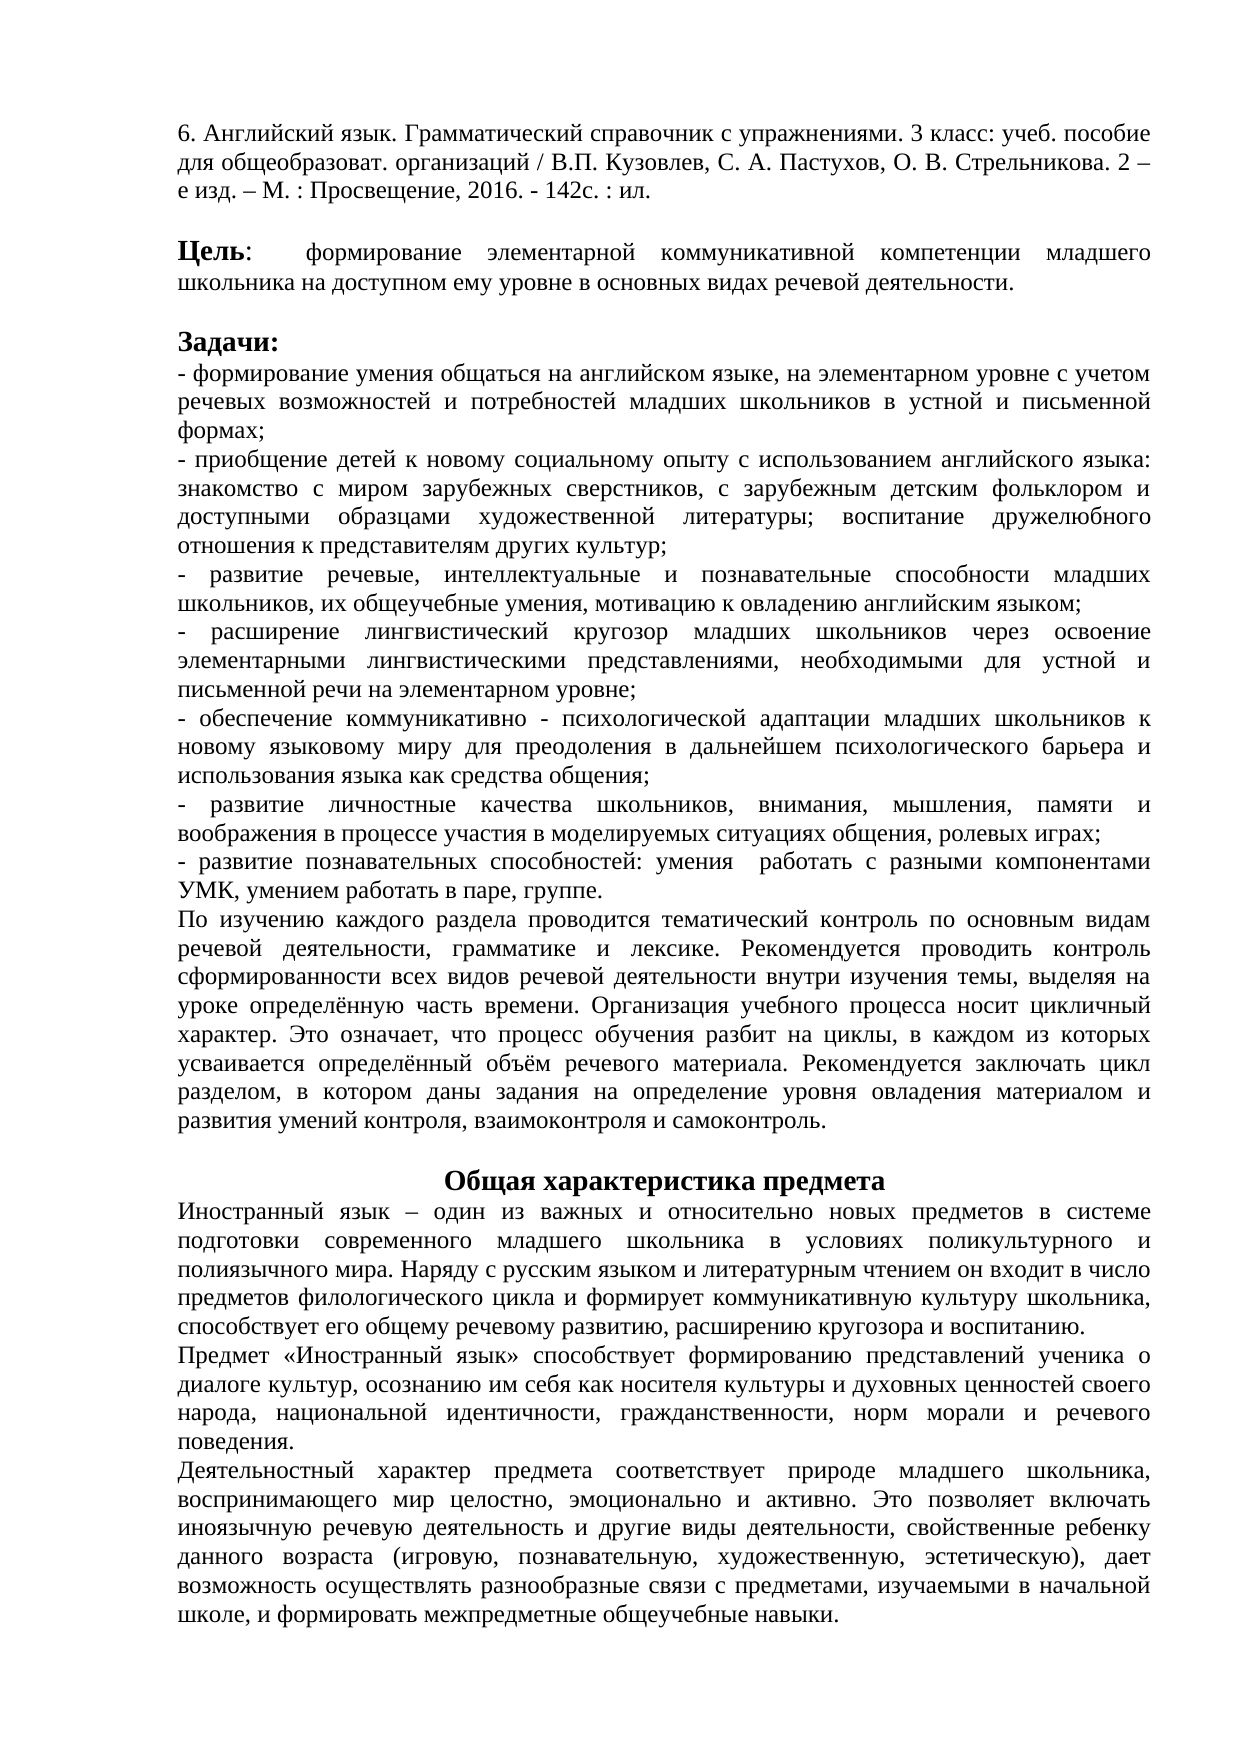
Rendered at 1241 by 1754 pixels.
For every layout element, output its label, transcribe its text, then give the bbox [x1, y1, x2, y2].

text Общая характеристика предмета [177, 1163, 1152, 1196]
text 6. Английский язык. Грамматический справочник с упражнениями. 3 класс: учеб. пособие для общеобразоват. организаций / В.П. Кузовлев, С. А. Пастухов, О. В. Стрельникова. 2 – е изд. – М. : Просвещение, 2016. - 142с. : ил. [177, 118, 1152, 204]
text - расширение лингвистический кругозор младших школьников через освоение элементарными лингвистическими представлениями, необходимыми для устной и письменной речи на элементарном уровне; [177, 616, 1152, 703]
text - развитие познавательных способностей: умения работать с разными компонентами УМК, умением работать в паре, группе. [177, 846, 1152, 904]
text - формирование умения общаться на английском языке, на элементарном уровне с учетом речевых возможностей и потребностей младших школьников в устной и письменной формах; [177, 358, 1152, 444]
text Предмет «Иностранный язык» способствует формированию представлений ученика о диалоге культур, осознанию им себя как носителя культуры и духовных ценностей своего народа, национальной идентичности, гражданственности, норм морали и речевого поведения. [177, 1340, 1152, 1455]
text Деятельностный характер предмета соответствует природе младшего школьника, воспринимающего мир целостно, эмоционально и активно. Это позволяет включать иноязычную речевую деятельность и другие виды деятельности, свойственные ребенку данного возраста (игровую, познавательную, художественную, эстетическую), дает возможность осуществлять разнообразные связи с предметами, изучаемыми в начальной школе, и формировать межпредметные общеучебные навыки. [177, 1455, 1152, 1627]
text По изучению каждого раздела проводится тематический контроль по основным видам речевой деятельности, грамматике и лексике. Рекомендуется проводить контроль сформированности всех видов речевой деятельности внутри изучения темы, выделяя на уроке определённую часть времени. Организация учебного процесса носит цикличный характер. Это означает, что процесс обучения разбит на циклы, в каждом из которых усваивается определённый объём речевого материала. Рекомендуется заключать цикл разделом, в котором даны задания на определение уровня овладения материалом и развития умений контроля, взаимоконтроля и самоконтроль. [177, 904, 1152, 1134]
text - обеспечение коммуникативно - психологической адаптации младших школьников к новому языковому миру для преодоления в дальнейшем психологического барьера и использования языка как средства общения; [177, 703, 1152, 789]
text - развитие речевые, интеллектуальные и познавательные способности младших школьников, их общеучебные умения, мотивацию к овладению английским языком; [177, 559, 1152, 616]
text - приобщение детей к новому социальному опыту с использованием английского языка: знакомство с миром зарубежных сверстников, с зарубежным детским фольклором и доступными образцами художественной литературы; воспитание дружелюбного отношения к представителям других культур; [177, 444, 1152, 559]
text Иностранный язык – один из важных и относительно новых предметов в системе подготовки современного младшего школьника в условиях поликультурного и полиязычного мира. Наряду с русским языком и литературным чтением он входит в число предметов филологического цикла и формирует коммуникативную культуру школьника, способствует его общему речевому развитию, расширению кругозора и воспитанию. [177, 1196, 1152, 1340]
text - развитие личностные качества школьников, внимания, мышления, памяти и воображения в процессе участия в моделируемых ситуациях общения, ролевых играх; [177, 789, 1152, 846]
text Задачи: [177, 324, 1152, 358]
text Цель: формирование элементарной коммуникативной компетенции младшего школьника на доступном ему уровне в основных видах речевой деятельности. [177, 233, 1152, 295]
